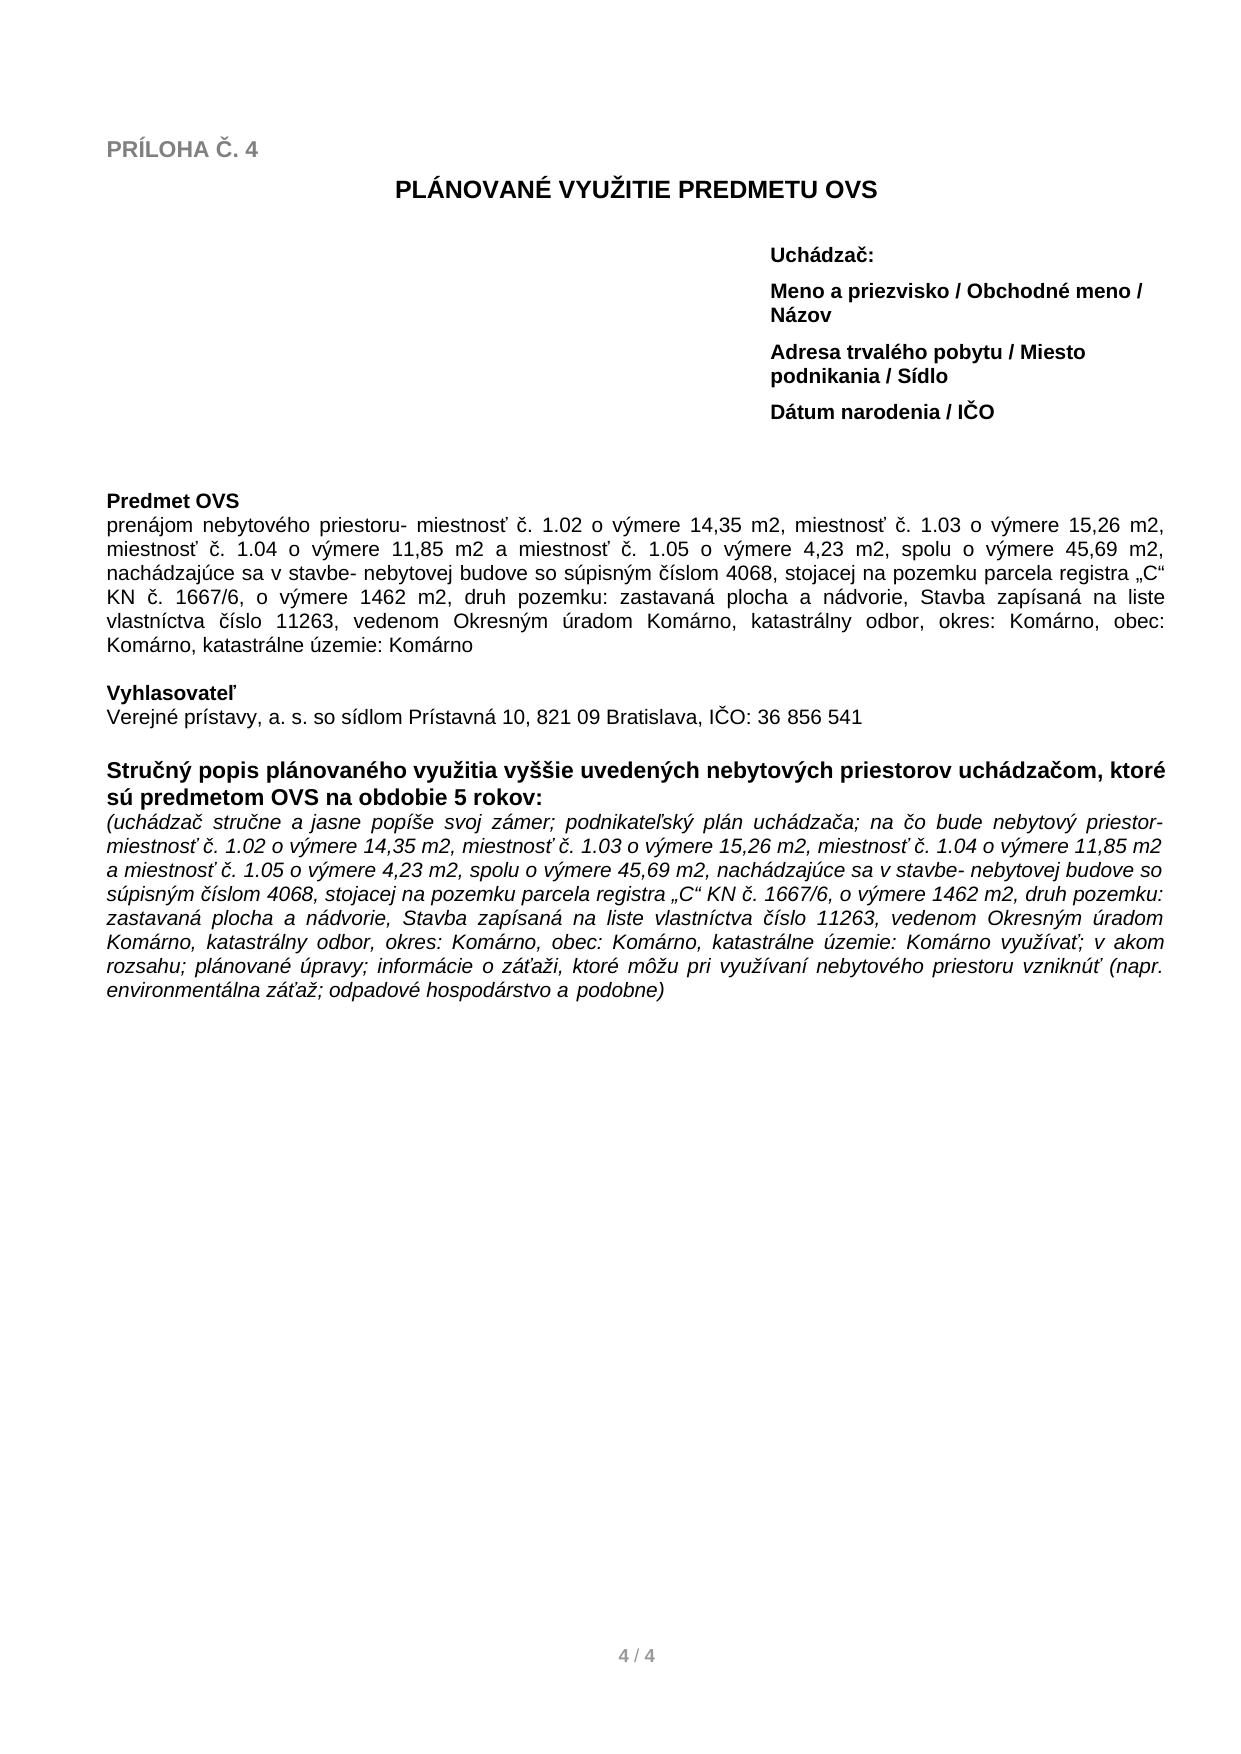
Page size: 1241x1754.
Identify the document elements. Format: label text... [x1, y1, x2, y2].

subtitle PLÁNOVANÉ VYUŽITIE PREDMETU OVS [106, 175, 1167, 204]
text Stručný popis plánovaného využitia vyššie uvedených nebytových priestorov uchádzačom, ktoré sú predmetom OVS na obdobie 5 rokov: [106, 757, 1167, 810]
text Meno a priezvisko / Obchodné meno / Názov [770, 279, 1167, 327]
text Dátum narodenia / IČO [165, 400, 1167, 424]
text Adresa trvalého pobytu / Miesto podnikania / Sídlo [770, 339, 1167, 387]
text prenájom nebytového priestoru- miestnosť č. 1.02 o výmere 14,35 m2, miestnosť č. 1.03 o výmere 15,26 m2, miestnosť č. 1.04 o výmere 11,85 m2 a miestnosť č. 1.05 o výmere 4,23 m2, spolu o výmere 45,69 m2, nachádzajúce sa v stavbe- nebytovej budove so súpisným číslom 4068, stojacej na pozemku parcela registra „C“ KN č. 1667/6, o výmere 1462 m2, druh pozemku: zastavaná plocha a nádvorie, Stavba zapísaná na liste vlastníctva číslo 11263, vedenom Okresným úradom Komárno, katastrálny odbor, okres: Komárno, obec: Komárno, katastrálne územie: Komárno [106, 513, 1167, 657]
text Vyhlasovateľ [106, 681, 1167, 705]
text (uchádzač stručne a jasne popíše svoj zámer; podnikateľský plán uchádzača; na čo bude nebytový priestor- miestnosť č. 1.02 o výmere 14,35 m2, miestnosť č. 1.03 o výmere 15,26 m2, miestnosť č. 1.04 o výmere 11,85 m2 a miestnosť č. 1.05 o výmere 4,23 m2, spolu o výmere 45,69 m2, nachádzajúce sa v stavbe- nebytovej budove so súpisným číslom 4068, stojacej na pozemku parcela registra „C“ KN č. 1667/6, o výmere 1462 m2, druh pozemku: zastavaná plocha a nádvorie, Stavba zapísaná na liste vlastníctva číslo 11263, vedenom Okresným úradom Komárno, katastrálny odbor, okres: Komárno, obec: Komárno, katastrálne územie: Komárno využívať; v akom rozsahu; plánované úpravy; informácie o záťaži, ktoré môžu pri využívaní nebytového priestoru vzniknúť (napr. environmentálna záťaž; odpadové hospodárstvo a podobne) [106, 810, 1167, 1002]
text Uchádzač: [165, 243, 1167, 267]
text Predmet OVS [106, 489, 1167, 513]
subtitle PRÍLOHA Č. 4 [106, 136, 1167, 162]
text Verejné prístavy, a. s. so sídlom Prístavná 10, 821 09 Bratislava, IČO: 36 856 541 [106, 705, 1167, 729]
